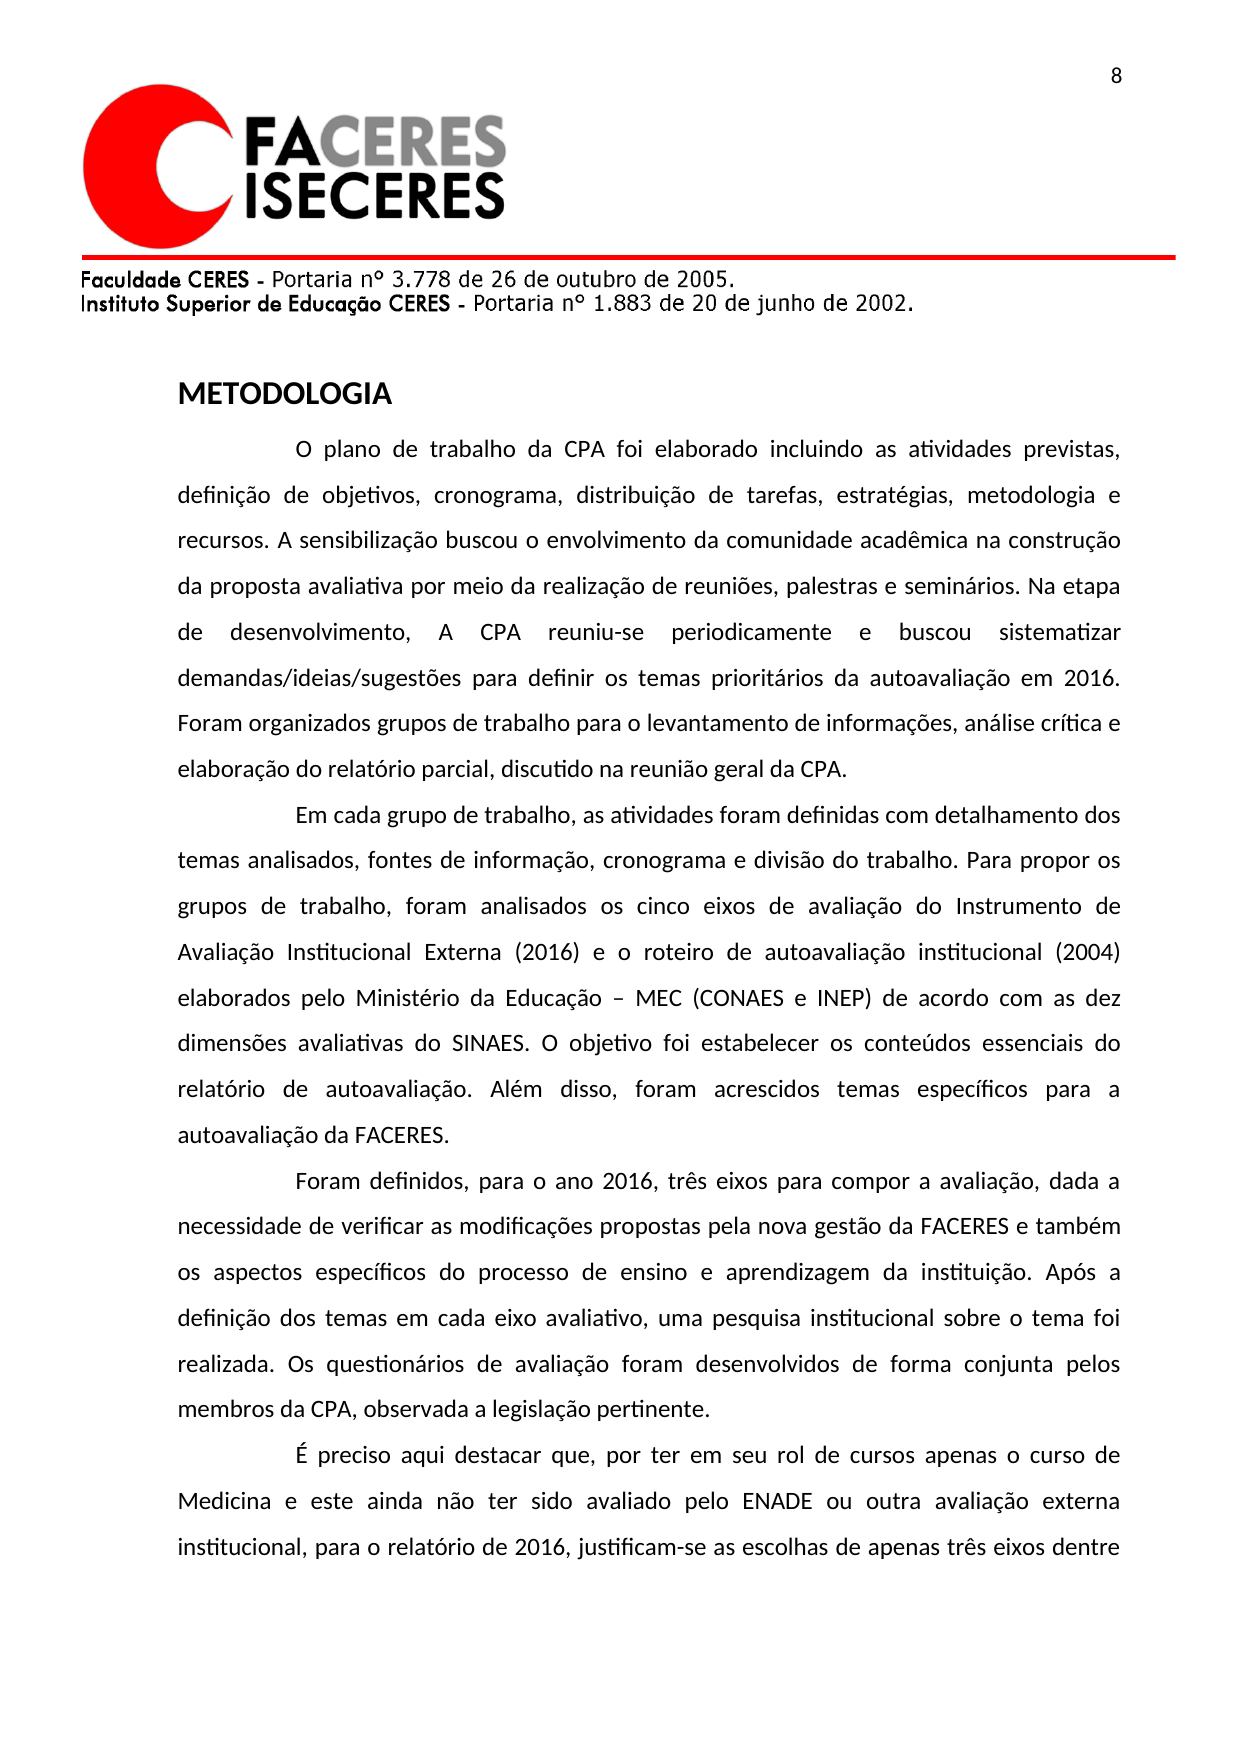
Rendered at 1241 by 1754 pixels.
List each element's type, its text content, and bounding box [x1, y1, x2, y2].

subtitle METODOLOGIA [177, 372, 1122, 413]
picture [82, 82, 1176, 316]
text Em cada grupo de trabalho, as atividades foram definidas com detalhamento dos temas analisados, fontes de informação, cronograma e divisão do trabalho. Para propor os grupos de trabalho, foram analisados os cinco eixos de avaliação do Instrumento de Avaliação Institucional Externa (2016) e o roteiro de autoavaliação institucional (2004) elaborados pelo Ministério da Educação – MEC (CONAES e INEP) de acordo com as dez dimensões avaliativas do SINAES. O objetivo foi estabelecer os conteúdos essenciais do relatório de autoavaliação. Além disso, foram acrescidos temas específicos para a autoavaliação da FACERES. [177, 799, 1122, 1149]
text Foram definidos, para o ano 2016, três eixos para compor a avaliação, dada a necessidade de verificar as modificações propostas pela nova gestão da FACERES e também os aspectos específicos do processo de ensino e aprendizagem da instituição. Após a definição dos temas em cada eixo avaliativo, uma pesquisa institucional sobre o tema foi realizada. Os questionários de avaliação foram desenvolvidos de forma conjunta pelos membros da CPA, observada a legislação pertinente. [177, 1165, 1122, 1424]
text O plano de trabalho da CPA foi elaborado incluindo as atividades previstas, definição de objetivos, cronograma, distribuição de tarefas, estratégias, metodologia e recursos. A sensibilização buscou o envolvimento da comunidade acadêmica na construção da proposta avaliativa por meio da realização de reuniões, palestras e seminários. Na etapa de desenvolvimento, A CPA reuniu-se periodicamente e buscou sistematizar demandas/ideias/sugestões para definir os temas prioritários da autoavaliação em 2016. Foram organizados grupos de trabalho para o levantamento de informações, análise crítica e elaboração do relatório parcial, discutido na reunião geral da CPA. [177, 433, 1122, 784]
